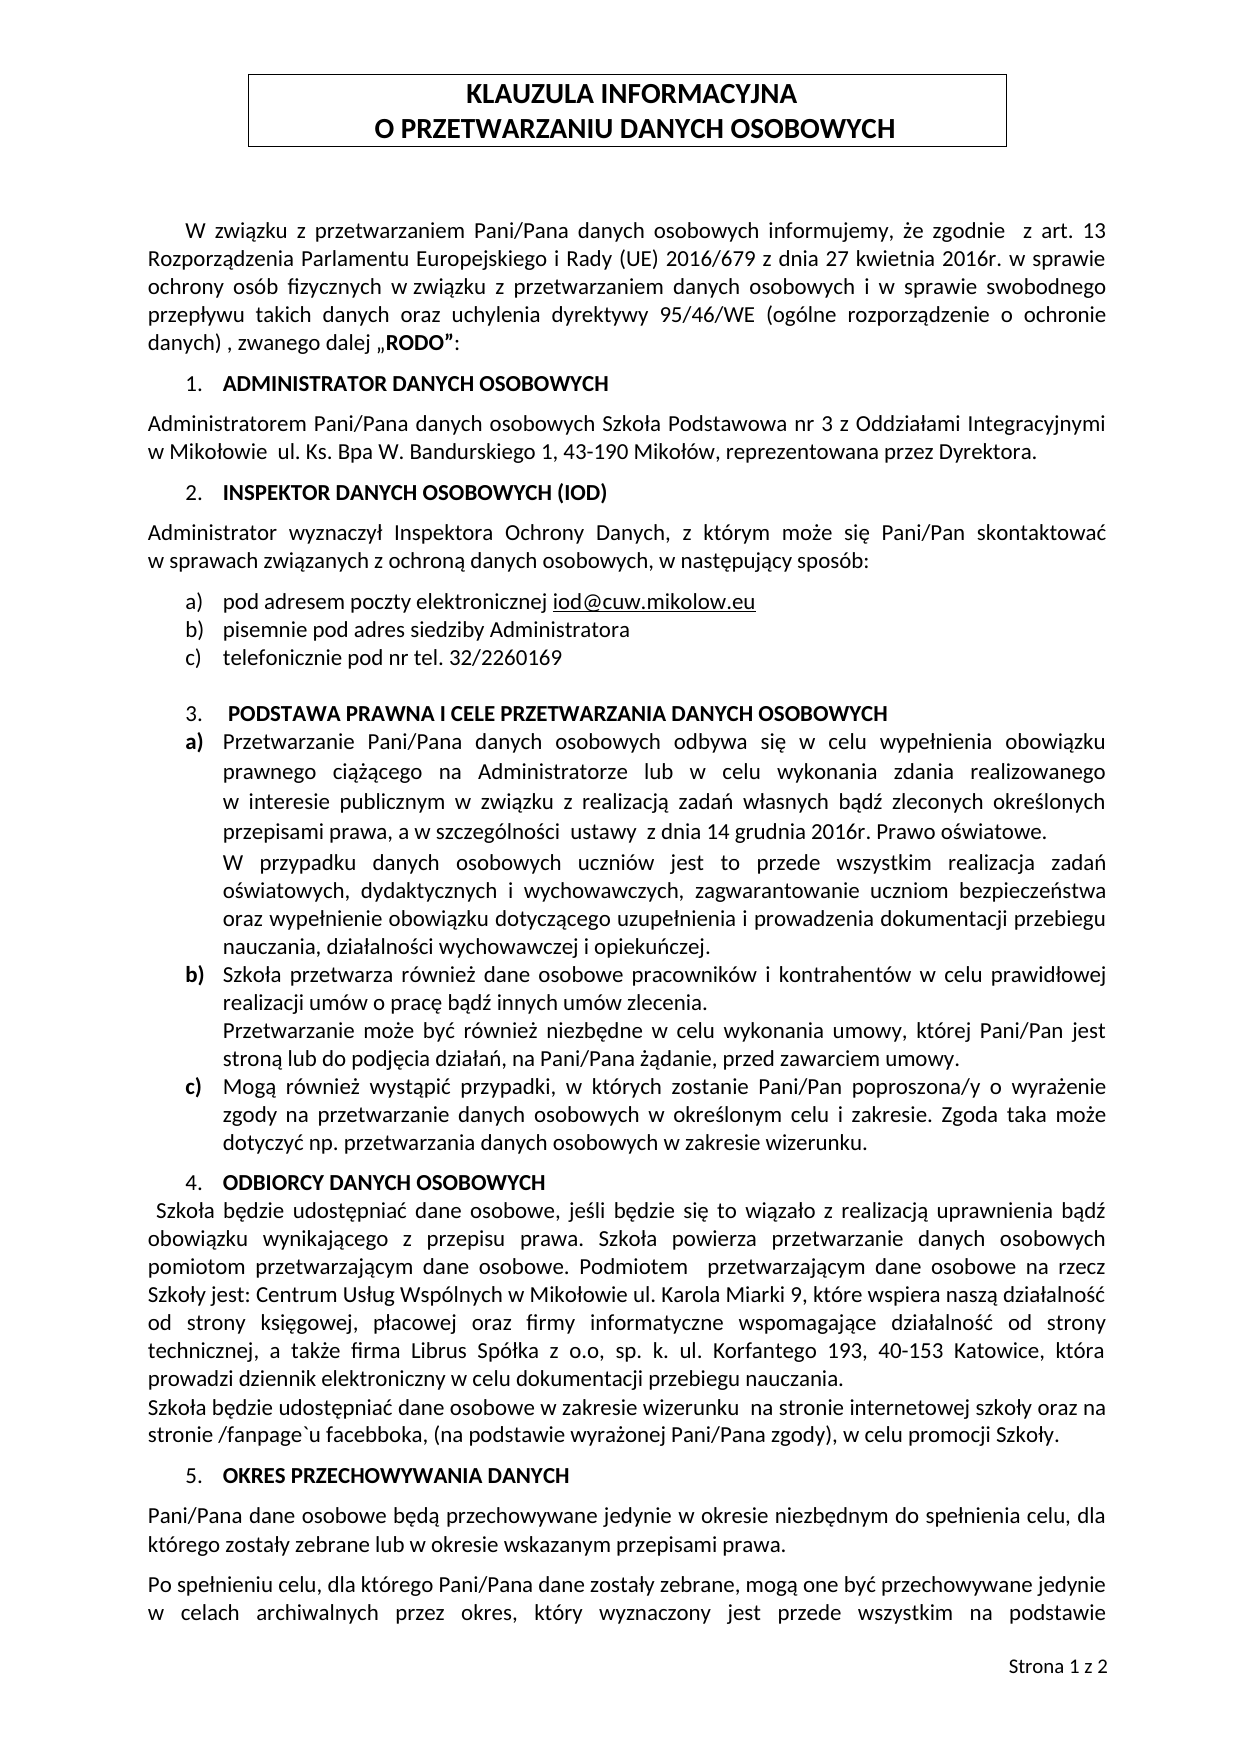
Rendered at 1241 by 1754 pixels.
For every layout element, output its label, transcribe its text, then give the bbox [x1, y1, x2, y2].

list Przetwarzanie może być również niezbędne w celu wykonania umowy, której Pani/Pan jest stroną lub do podjęcia działań, na Pani/Pana żądanie, przed zawarciem umowy. [223, 1016, 1107, 1072]
list ODBIORCY DANYCH OSOBOWYCH [185, 1168, 1107, 1196]
list telefonicznie pod nr tel. 32/2260169 [185, 643, 1107, 671]
list pod adresem poczty elektronicznej iod@cuw.mikolow.eu [185, 587, 1107, 615]
list Przetwarzanie Pani/Pana danych osobowych odbywa się w celu wypełnienia obowiązku prawnego ciążącego na Administratorze lub w celu wykonania zdania realizowanego w interesie publicznym w związku z realizacją zadań własnych bądź zleconych określonych przepisami prawa, a w szczególności ustawy z dnia 14 grudnia 2016r. Prawo oświatowe. [185, 727, 1107, 846]
list ADMINISTRATOR DANYCH OSOBOWYCH [185, 369, 1107, 397]
list OKRES PRZECHOWYWANIA DANYCH [185, 1461, 1107, 1489]
text Administratorem Pani/Pana danych osobowych Szkoła Podstawowa nr 3 z Oddziałami Integracyjnymi w Mikołowie ul. Ks. Bpa W. Bandurskiego 1, 43-190 Mikołów, reprezentowana przez Dyrektora. [148, 409, 1107, 465]
text Pani/Pana dane osobowe będą przechowywane jedynie w okresie niezbędnym do spełnienia celu, dla którego zostały zebrane lub w okresie wskazanym przepisami prawa. [148, 1502, 1107, 1558]
list PODSTAWA PRAWNA I CELE PRZETWARZANIA DANYCH OSOBOWYCH [185, 699, 1107, 727]
list Mogą również wystąpić przypadki, w których zostanie Pani/Pan poproszona/y o wyrażenie zgody na przetwarzanie danych osobowych w określonym celu i zakresie. Zgoda taka może dotyczyć np. przetwarzania danych osobowych w zakresie wizerunku. [185, 1072, 1107, 1156]
text Administrator wyznaczył Inspektora Ochrony Danych, z którym może się Pani/Pan skontaktować w sprawach związanych z ochroną danych osobowych, w następujący sposób: [148, 518, 1107, 574]
text W związku z przetwarzaniem Pani/Pana danych osobowych informujemy, że zgodnie z art. 13 Rozporządzenia Parlamentu Europejskiego i Rady (UE) 2016/679 z dnia 27 kwietnia 2016r. w sprawie ochrony osób fizycznych w związku z przetwarzaniem danych osobowych i w sprawie swobodnego przepływu takich danych oraz uchylenia dyrektywy 95/46/WE (ogólne rozporządzenie o ochronie danych) , zwanego dalej „RODO”: [148, 216, 1107, 356]
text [148, 1570, 1107, 1626]
list W przypadku danych osobowych uczniów jest to przede wszystkim realizacja zadań oświatowych, dydaktycznych i wychowawczych, zagwarantowanie uczniom bezpieczeństwa oraz wypełnienie obowiązku dotyczącego uzupełnienia i prowadzenia dokumentacji przebiegu nauczania, działalności wychowawczej i opiekuńczej. [223, 848, 1107, 960]
list pisemnie pod adres siedziby Administratora [185, 615, 1107, 643]
list Szkoła przetwarza również dane osobowe pracowników i kontrahentów w celu prawidłowej realizacji umów o pracę bądź innych umów zlecenia. [185, 960, 1107, 1016]
text Szkoła będzie udostępniać dane osobowe w zakresie wizerunku na stronie internetowej szkoły oraz na stronie /fanpage`u facebboka, (na podstawie wyrażonej Pani/Pana zgody), w celu promocji Szkoły. [148, 1393, 1107, 1449]
list INSPEKTOR DANYCH OSOBOWYCH (IOD) [185, 478, 1107, 506]
text Szkoła będzie udostępniać dane osobowe, jeśli będzie się to wiązało z realizacją uprawnienia bądź obowiązku wynikającego z przepisu prawa. Szkoła powierza przetwarzanie danych osobowych pomiotom przetwarzającym dane osobowe. Podmiotem przetwarzającym dane osobowe na rzecz Szkoły jest: Centrum Usług Wspólnych w Mikołowie ul. Karola Miarki 9, które wspiera naszą działalność od strony księgowej, płacowej oraz firmy informatyczne wspomagające działalność od strony technicznej, a także firma Librus Spółka z o.o, sp. k. ul. Korfantego 193, 40-153 Katowice, która prowadzi dziennik elektroniczny w celu dokumentacji przebiegu nauczania. [148, 1196, 1107, 1393]
